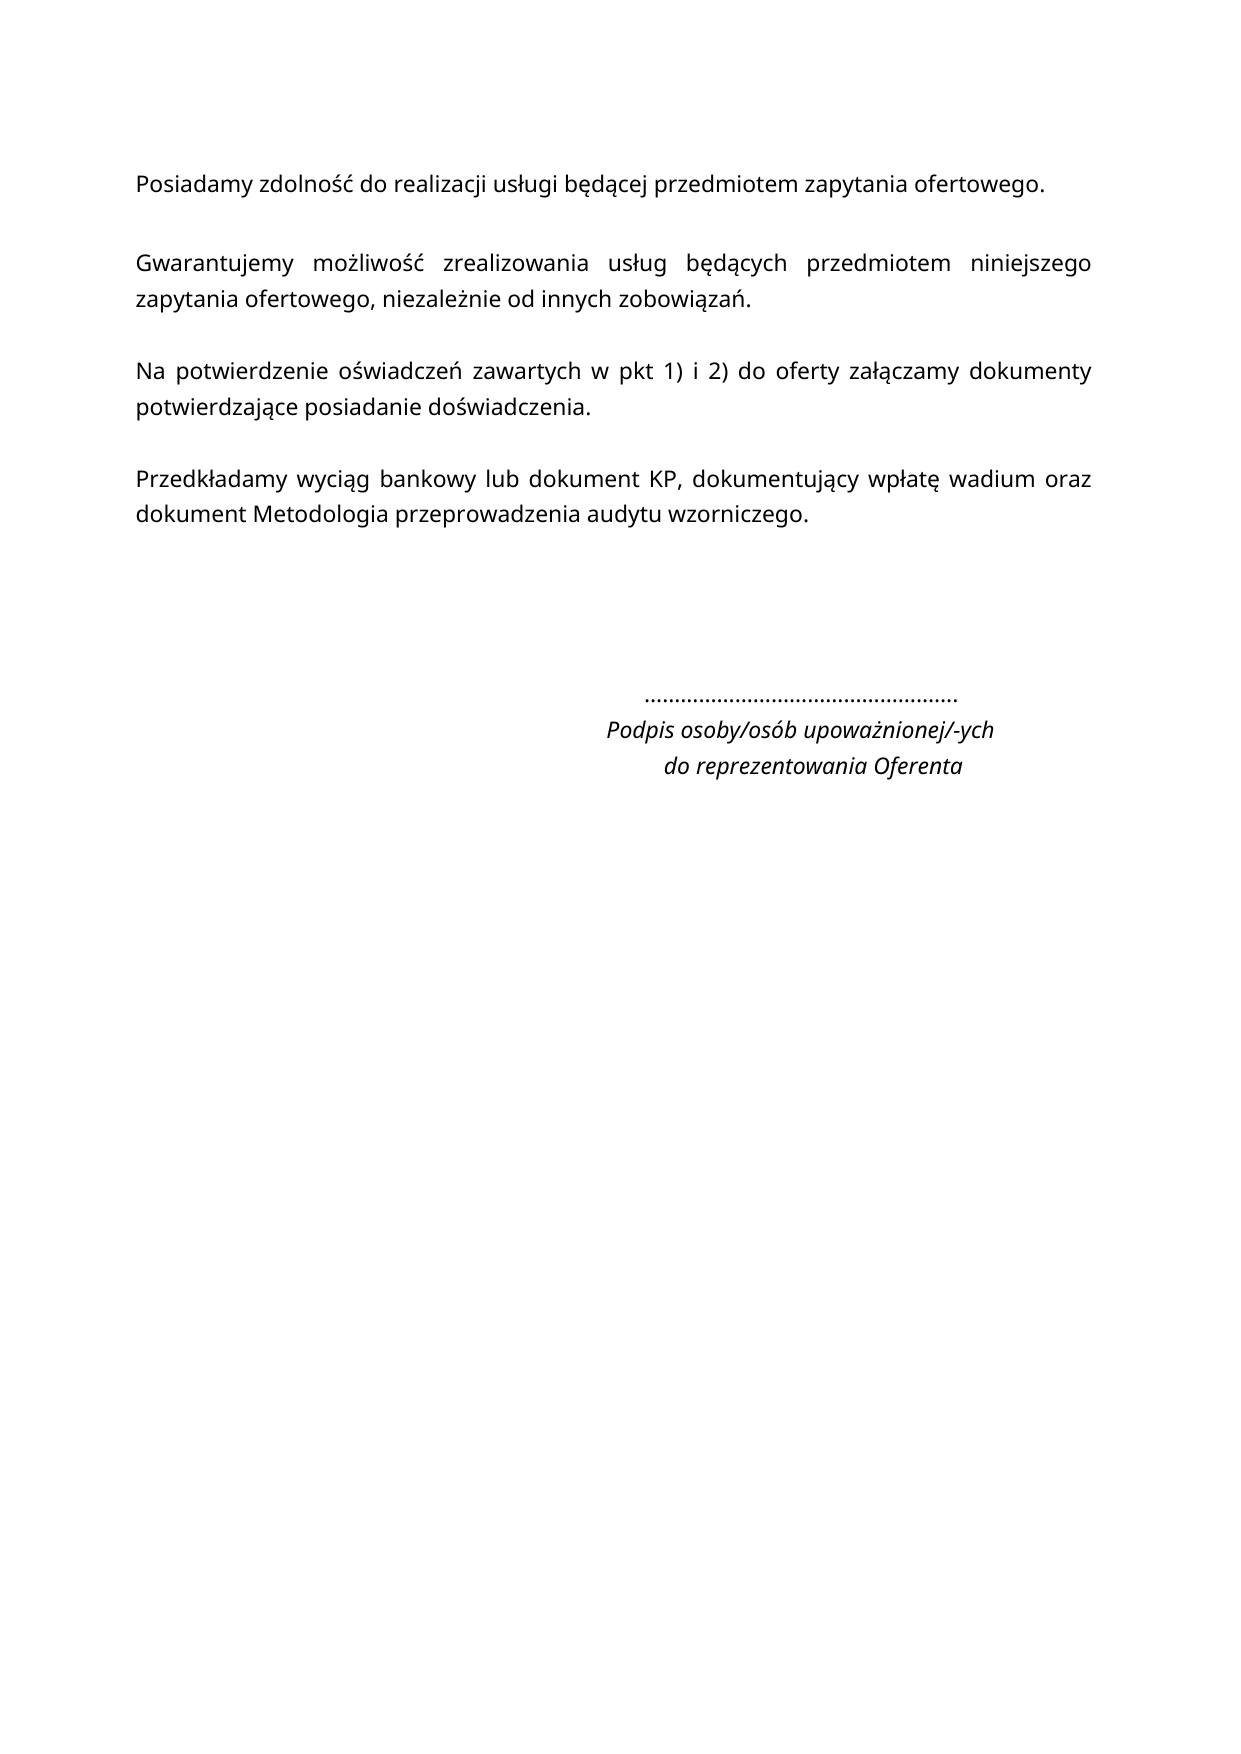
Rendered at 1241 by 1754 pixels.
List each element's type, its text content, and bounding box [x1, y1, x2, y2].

text Gwarantujemy możliwość zrealizowania usług będących przedmiotem niniejszego zapytania ofertowego, niezależnie od innych zobowiązań. [135, 247, 1093, 314]
text Na potwierdzenie oświadczeń zawartych w pkt 1) i 2) do oferty załączamy dokumenty potwierdzające posiadanie doświadczenia. [135, 355, 1093, 422]
text Podpis osoby/osób upoważnionej/-ych do reprezentowania Oferenta [600, 714, 999, 781]
text Przedkładamy wyciąg bankowy lub dokument KP, dokumentujący wpłatę wadium oraz dokument Metodologia przeprowadzenia audytu wzorniczego. [135, 462, 1093, 530]
text Posiadamy zdolność do realizacji usługi będącej przedmiotem zapytania ofertowego. [135, 168, 1093, 199]
text ……………………………………………. [590, 678, 989, 709]
